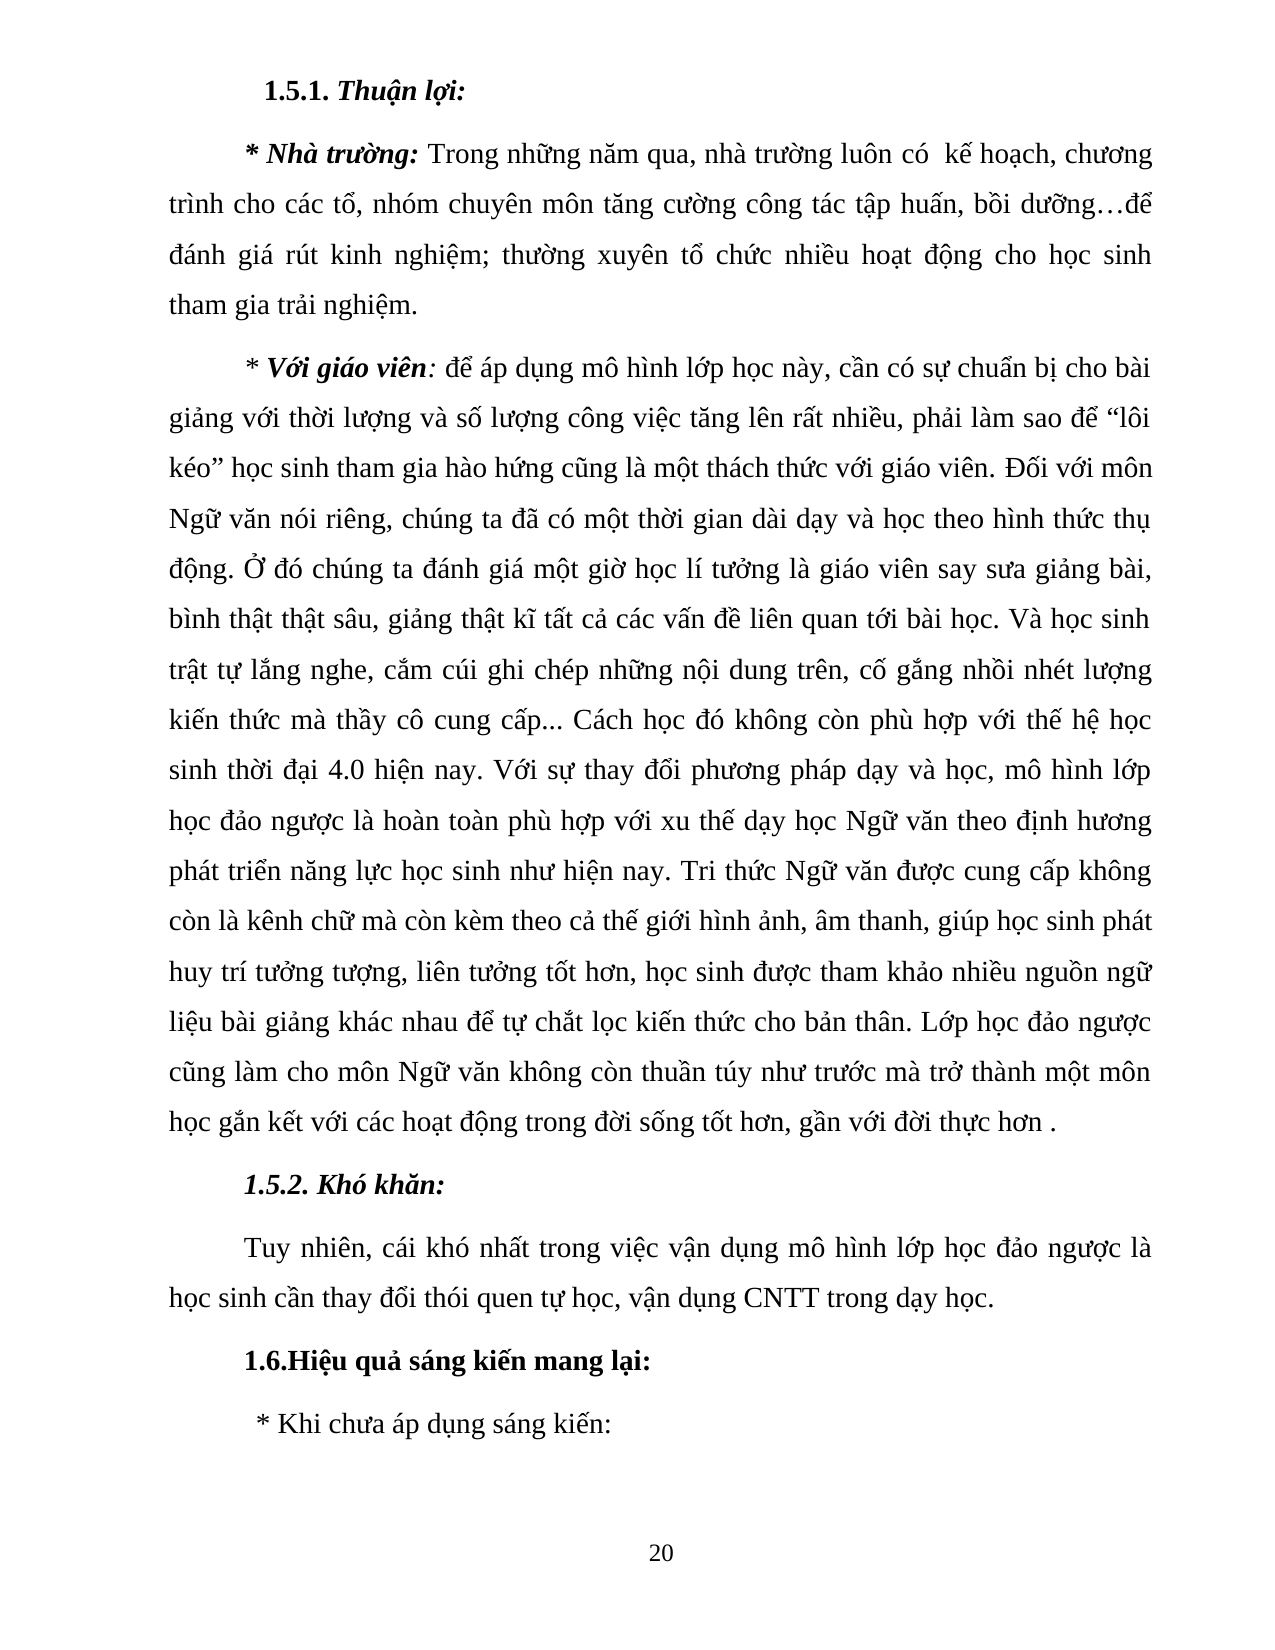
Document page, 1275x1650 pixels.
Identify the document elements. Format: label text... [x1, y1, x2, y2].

text * Nhà trường: Trong những năm qua, nhà trường luôn có kế hoạch, chương trình cho các tổ, nhóm chuyên môn tăng cường công tác tập huấn, bồi dưỡng…để đánh giá rút kinh nghiệm; thường xuyên tổ chức nhiều hoạt động cho học sinh tham gia trải nghiệm. [169, 136, 1153, 321]
text Tuy nhiên, cái khó nhất trong việc vận dụng mô hình lớp học đảo ngược là học sinh cần thay đổi thói quen tự học, vận dụng CNTT trong dạy học. [169, 1230, 1153, 1314]
text * Khi chưa áp dụng sáng kiến: [169, 1406, 1128, 1440]
text 1.5.2. Khó khăn: [169, 1167, 1153, 1201]
text * Với giáo viên: để áp dụng mô hình lớp học này, cần có sự chuẩn bị cho bài giảng với thời lượng và số lượng công việc tăng lên rất nhiều, phải làm sao để “lôi kéo” học sinh tham gia hào hứng cũng là một thách thức với giáo viên. Đối với môn Ngữ văn nói riêng, chúng ta đã có một thời gian dài dạy và học theo hình thức thụ động. Ở đó chúng ta đánh giá một giờ học lí tưởng là giáo viên say sưa giảng bài, bình thật thật sâu, giảng thật kĩ tất cả các vấn đề liên quan tới bài học. Và học sinh trật tự lắng nghe, cắm cúi ghi chép những nội dung trên, cố gắng nhồi nhét lượng kiến thức mà thầy cô cung cấp... Cách học đó không còn phù hợp với thế hệ học sinh thời đại 4.0 hiện nay. Với sự thay đổi phương pháp dạy và học, mô hình lớp học đảo ngược là hoàn toàn phù hợp với xu thế dạy học Ngữ văn theo định hương phát triển năng lực học sinh như hiện nay. Tri thức Ngữ văn được cung cấp không còn là kênh chữ mà còn kèm theo cả thế giới hình ảnh, âm thanh, giúp học sinh phát huy trí tưởng tượng, liên tưởng tốt hơn, học sinh được tham khảo nhiều nguồn ngữ liệu bài giảng khác nhau để tự chắt lọc kiến thức cho bản thân. Lớp học đảo ngược cũng làm cho môn Ngữ văn không còn thuần túy như trước mà trở thành một môn học gắn kết với các hoạt động trong đời sống tốt hơn, gần với đời thực hơn . [169, 350, 1153, 1138]
text 1.6.Hiệu quả sáng kiến mang lại: [169, 1343, 1153, 1377]
text 1.5.1. Thuận lợi: [169, 73, 1153, 107]
